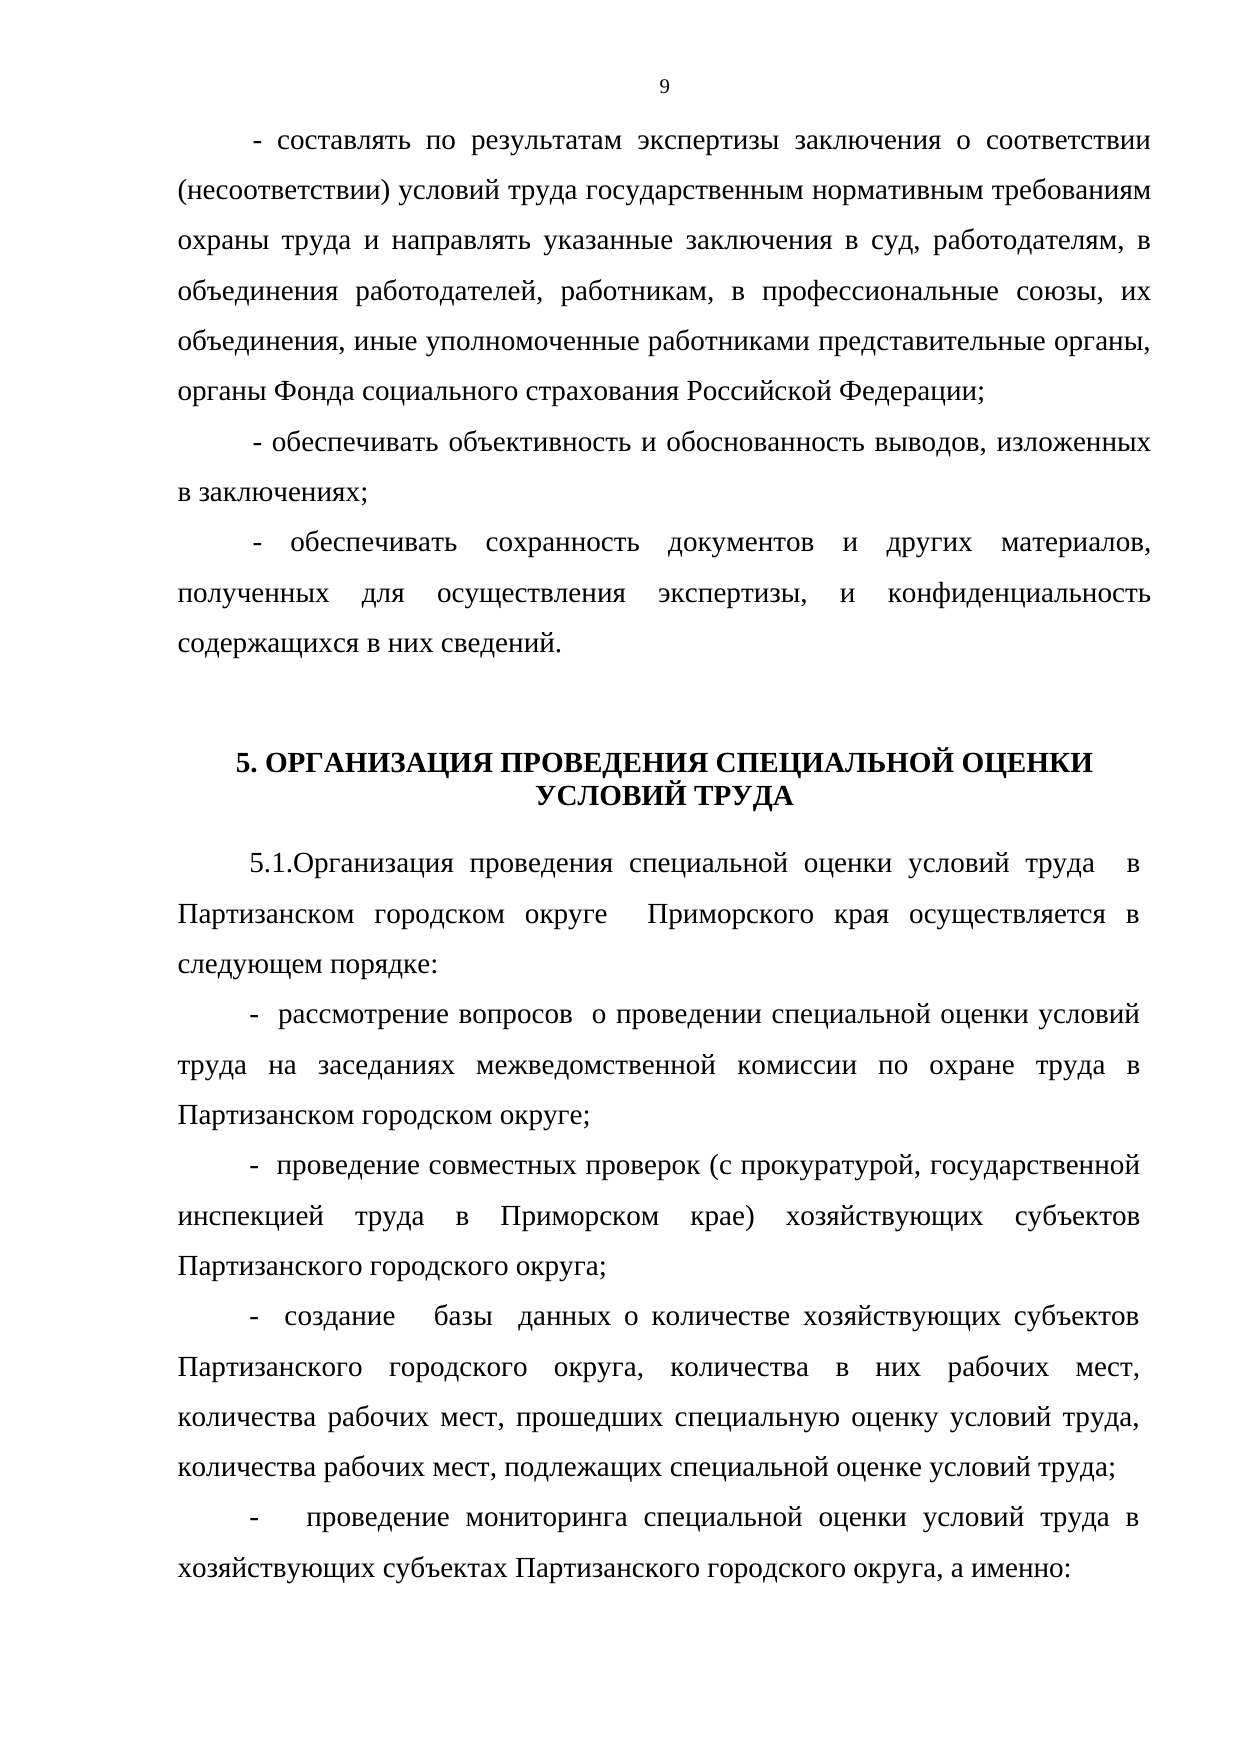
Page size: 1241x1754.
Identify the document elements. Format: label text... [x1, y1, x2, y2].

text - создание базы данных о количестве хозяйствующих субъектов Партизанского городского округа, количества в них рабочих мест, количества рабочих мест, прошедших специальную оценку условий труда, количества рабочих мест, подлежащих специальной оценке условий труда; [177, 1298, 1141, 1483]
text - обеспечивать сохранность документов и других материалов, полученных для осуществления экспертизы, и конфиденциальность содержащихся в них сведений. [177, 524, 1152, 658]
text 5. ОРГАНИЗАЦИЯ ПРОВЕДЕНИЯ СПЕЦИАЛЬНОЙ ОЦЕНКИ УСЛОВИЙ ТРУДА [177, 745, 1152, 812]
text - проведение мониторинга специальной оценки условий труда в хозяйствующих субъектах Партизанского городского округа, а именно: [177, 1499, 1141, 1583]
text - обеспечивать объективность и обоснованность выводов, изложенных в заключениях; [177, 424, 1152, 508]
text - составлять по результатам экспертизы заключения о соответствии (несоответствии) условий труда государственным нормативным требованиям охраны труда и направлять указанные заключения в суд, работодателям, в объединения работодателей, работникам, в профессиональные союзы, их объединения, иные уполномоченные работниками представительные органы, органы Фонда социального страхования Российской Федерации; [177, 122, 1152, 407]
text - рассмотрение вопросов о проведении специальной оценки условий труда на заседаниях межведомственной комиссии по охране труда в Партизанском городском округе; [177, 996, 1141, 1131]
text - проведение совместных проверок (с прокуратурой, государственной инспекцией труда в Приморском крае) хозяйствующих субъектов Партизанского городского округа; [177, 1147, 1141, 1282]
text 5.1.Организация проведения специальной оценки условий труда в Партизанском городском округе Приморского края осуществляется в следующем порядке: [177, 846, 1141, 980]
